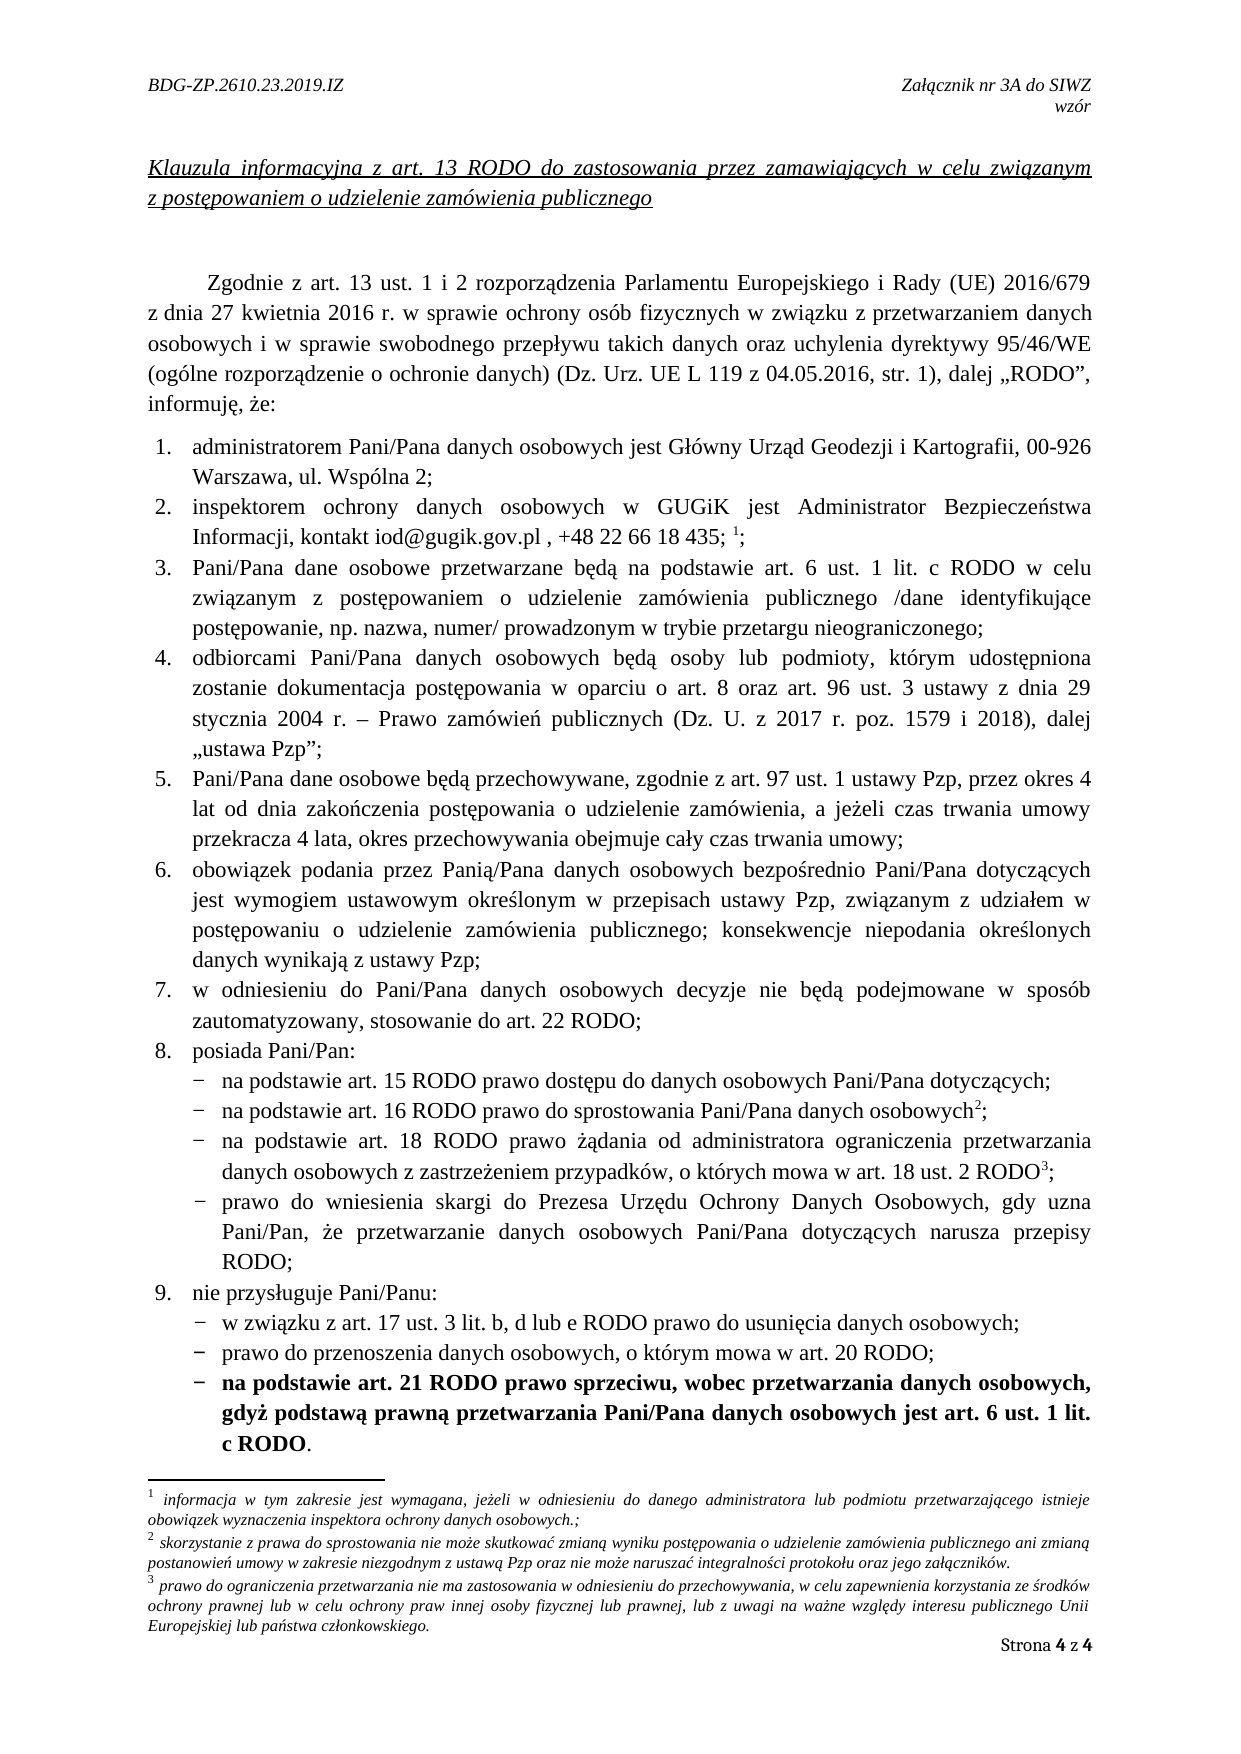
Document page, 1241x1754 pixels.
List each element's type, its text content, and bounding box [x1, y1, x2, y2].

list na podstawie art. 18 RODO prawo żądania od administratora ograniczenia przetwarzania danych osobowych z zastrzeżeniem przypadków, o których mowa w art. 18 ust. 2 RODO; [192, 1127, 1092, 1184]
list w związku z art. 17 ust. 3 lit. b, d lub e RODO prawo do usunięcia danych osobowych; [192, 1309, 1092, 1335]
list obowiązek podania przez Panią/Pana danych osobowych bezpośrednio Pani/Pana dotyczących jest wymogiem ustawowym określonym w przepisach ustawy Pzp, związanym z udziałem w postępowaniu o udzielenie zamówienia publicznego; konsekwencje niepodania określonych danych wynikają z ustawy Pzp; [154, 856, 1092, 973]
list na podstawie art. 15 RODO prawo dostępu do danych osobowych Pani/Pana dotyczących; [192, 1067, 1092, 1093]
list nie przysługuje Pani/Panu: [154, 1278, 1092, 1305]
text Zgodnie z art. 13 ust. 1 i 2 rozporządzenia Parlamentu Europejskiego i Rady (UE) 2016/679 z dnia 27 kwietnia 2016 r. w sprawie ochrony osób fizycznych w związku z przetwarzaniem danych osobowych i w sprawie swobodnego przepływu takich danych oraz uchylenia dyrektywy 95/46/WE (ogólne rozporządzenie o ochronie danych) (Dz. Urz. UE L 119 z 04.05.2016, str. 1), dalej „RODO”, informuję, że: [148, 269, 1092, 416]
text Klauzula informacyjna z art. 13 RODO do zastosowania przez zamawiających w celu związanym z postępowaniem o udzielenie zamówienia publicznego [148, 153, 1092, 176]
list inspektorem ochrony danych osobowych w GUGiK jest Administrator Bezpieczeństwa Informacji, kontakt iod@gugik.gov.pl , +48 22 66 18 435; ; [154, 493, 1092, 550]
list posiada Pani/Pan: [154, 1037, 1092, 1063]
list administratorem Pani/Pana danych osobowych jest Główny Urząd Geodezji i Kartografii, 00-926 Warszawa, ul. Wspólna 2; [154, 433, 1092, 489]
list odbiorcami Pani/Pana danych osobowych będą osoby lub podmioty, którym udostępniona zostanie dokumentacja postępowania w oparciu o art. 8 oraz art. 96 ust. 3 ustawy z dnia 29 stycznia 2004 r. – Prawo zamówień publicznych (Dz. U. z 2017 r. poz. 1579 i 2018), dalej „ustawa Pzp”; [154, 644, 1092, 761]
list w odniesieniu do Pani/Pana danych osobowych decyzje nie będą podejmowane w sposób zautomatyzowany, stosowanie do art. 22 RODO; [154, 976, 1092, 1033]
list prawo do przenoszenia danych osobowych, o którym mowa w art. 20 RODO; [192, 1339, 1092, 1365]
list Pani/Pana dane osobowe przetwarzane będą na podstawie art. 6 ust. 1 lit. c RODO w celu związanym z postępowaniem o udzielenie zamówienia publicznego /dane identyfikujące postępowanie, np. nazwa, numer/ prowadzonym w trybie przetargu nieograniczonego; [154, 553, 1092, 640]
text Klauzula informacyjna z art. 13 RODO do zastosowania przez zamawiających w celu związanym z postępowaniem o udzielenie zamówienia publicznego [148, 178, 1092, 210]
list prawo do wniesienia skargi do Prezesa Urzędu Ochrony Danych Osobowych, gdy uzna Pani/Pan, że przetwarzanie danych osobowych Pani/Pana dotyczących narusza przepisy RODO; [192, 1188, 1092, 1275]
list na podstawie art. 16 RODO prawo do sprostowania Pani/Pana danych osobowych; [192, 1097, 1092, 1124]
list Pani/Pana dane osobowe będą przechowywane, zgodnie z art. 97 ust. 1 ustawy Pzp, przez okres 4 lat od dnia zakończenia postępowania o udzielenie zamówienia, a jeżeli czas trwania umowy przekracza 4 lata, okres przechowywania obejmuje cały czas trwania umowy; [154, 765, 1092, 852]
list na podstawie art. 21 RODO prawo sprzeciwu, wobec przetwarzania danych osobowych, gdyż podstawą prawną przetwarzania Pani/Pana danych osobowych jest art. 6 ust. 1 lit. c RODO. [192, 1369, 1092, 1456]
